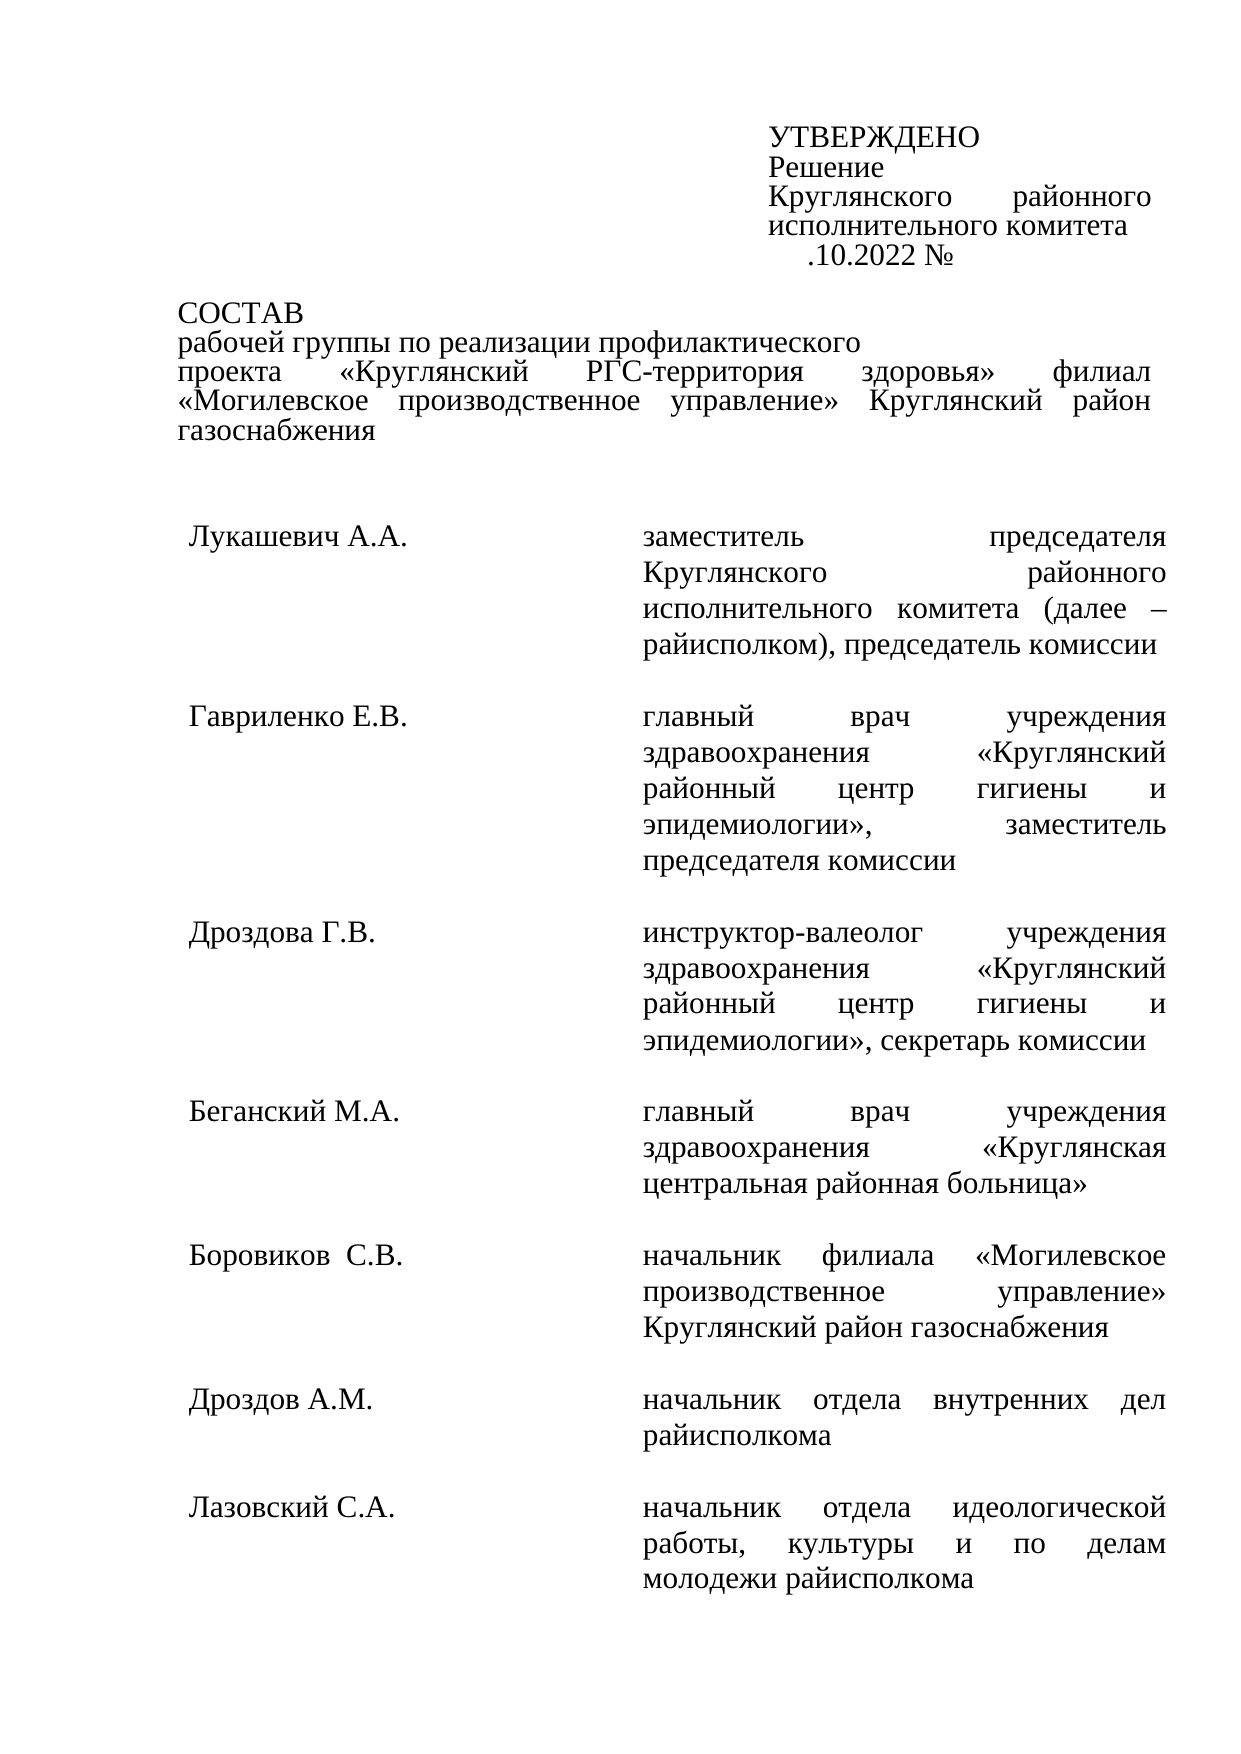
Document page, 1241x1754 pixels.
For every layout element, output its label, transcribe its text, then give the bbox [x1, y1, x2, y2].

table_cell инструктор-валеолог учреждения здравоохранения «Круглянский районный центр гигиены и эпидемиологии», секретарь комиссии [631, 913, 1178, 1093]
table_cell Дроздов А.М. [177, 1344, 631, 1488]
text УТВЕРЖДЕНО [768, 118, 1152, 154]
table_cell начальник филиала «Могилевское производственное управление» Круглянский район газоснабжения [631, 1236, 1178, 1344]
table_cell главный врач учреждения здравоохранения «Круглянский районный центр гигиены и эпидемиологии», заместитель председателя комиссии [631, 697, 1178, 913]
text .10.2022 № [768, 242, 1152, 271]
table_cell Гавриленко Е.В. [177, 697, 631, 913]
text рабочей группы по реализации профилактического [177, 329, 1152, 358]
table_cell начальник отдела внутренних дел райисполкома [631, 1344, 1178, 1488]
text Круглянского районного исполнительного комитета [768, 183, 1152, 242]
text СОСТАВ [177, 300, 1152, 329]
table_cell Дроздова Г.В. [177, 913, 631, 1093]
text Решение [768, 154, 1152, 183]
table_cell Боровиков С.В. [177, 1236, 631, 1344]
table_cell Беганский М.А. [177, 1093, 631, 1236]
table_header заместитель председателя Круглянского районного исполнительного комитета (далее – райисполком), председатель комиссии [631, 518, 1178, 697]
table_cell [631, 1488, 1178, 1632]
table_header Лукашевич А.А. [177, 518, 631, 697]
text проекта «Круглянский РГС-территория здоровья» филиал «Могилевское производственное управление» Круглянский район газоснабжения [177, 358, 1152, 446]
table_cell главный врач учреждения здравоохранения «Круглянская центральная районная больница» [631, 1093, 1178, 1236]
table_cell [177, 1488, 631, 1632]
